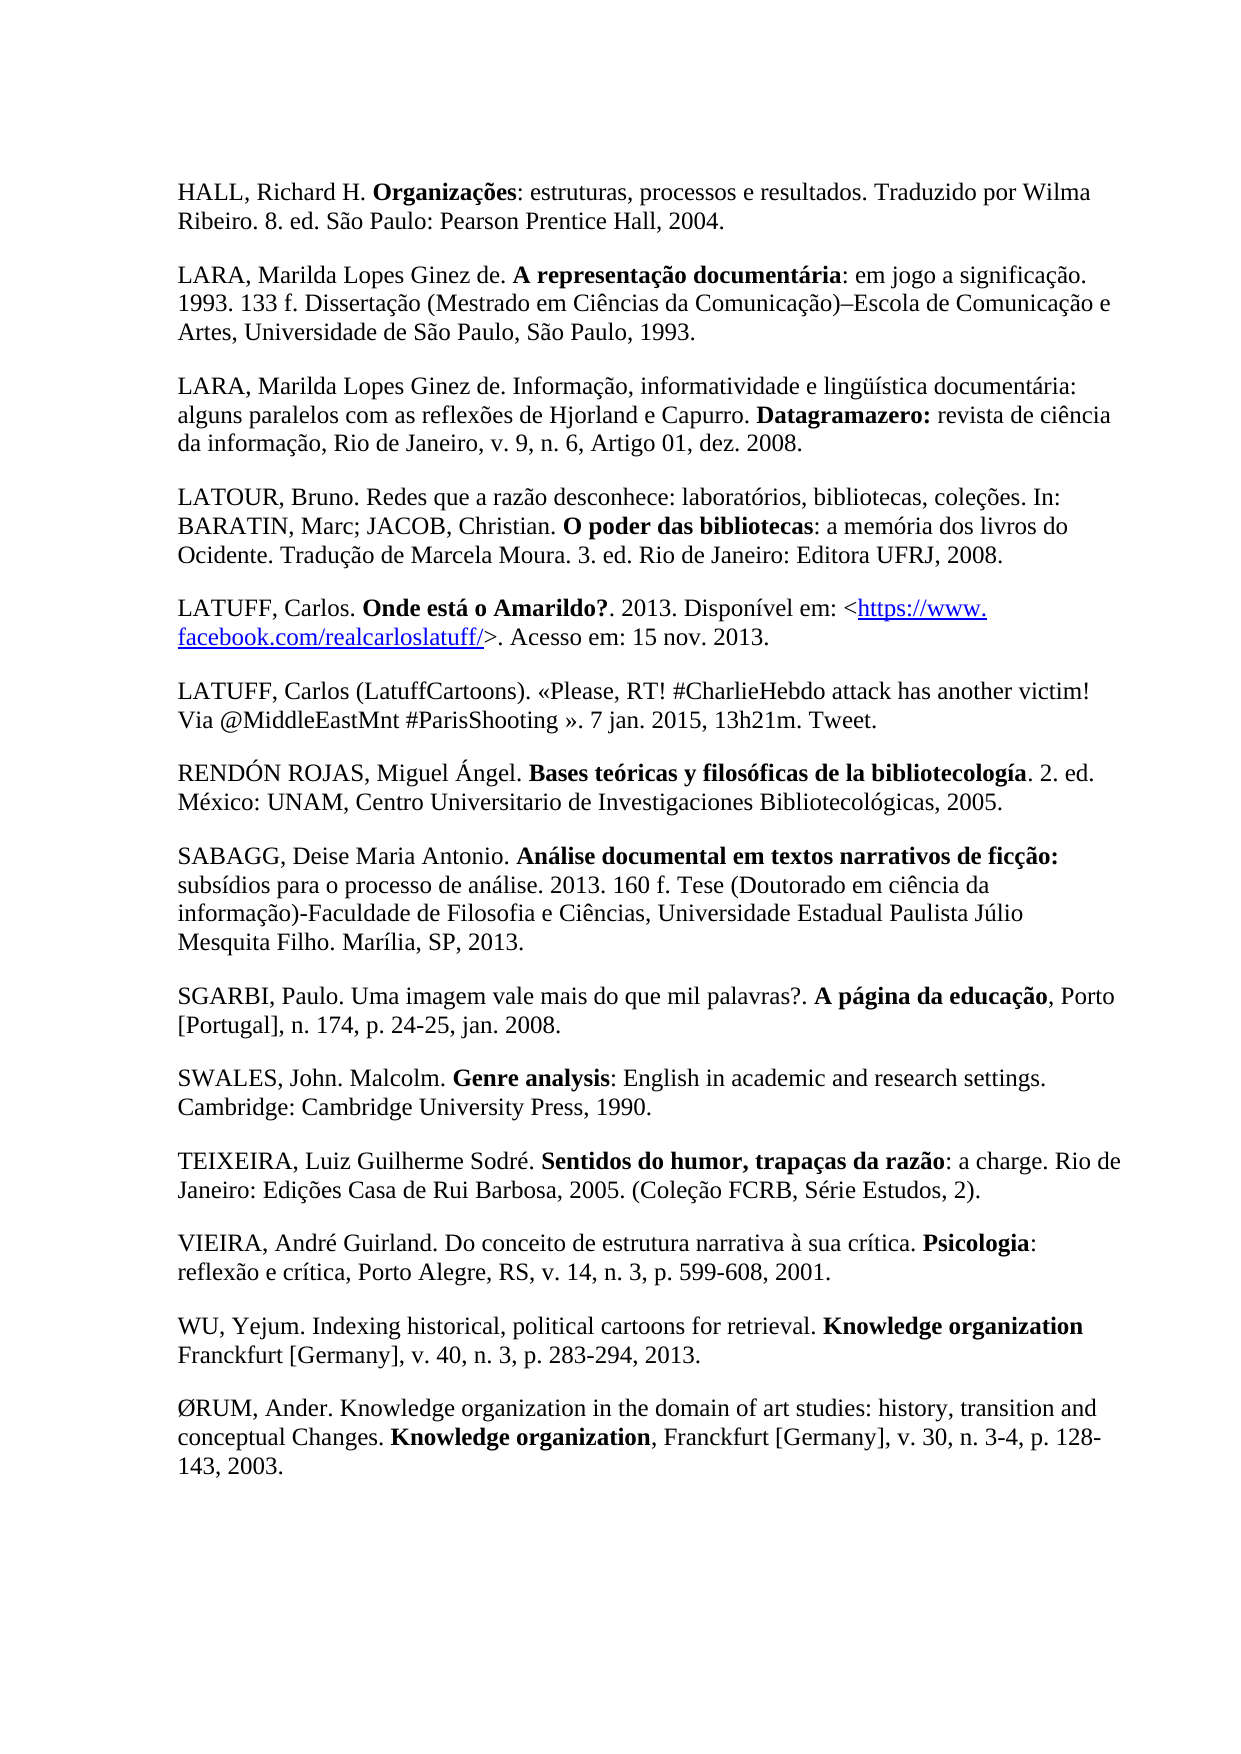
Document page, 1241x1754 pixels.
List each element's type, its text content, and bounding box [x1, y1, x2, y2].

text LARA, Marilda Lopes Ginez de. Informação, informatividade e lingüística documentária: alguns paralelos com as reflexões de Hjorland e Capurro. Datagramazero: revista de ciência da informação, Rio de Janeiro, v. 9, n. 6, Artigo 01, dez. 2008. [177, 371, 1122, 457]
text LATUFF, Carlos. Onde está o Amarildo?. 2013. Disponível em: <https://www. facebook.com/realcarloslatuff/>. Acesso em: 15 nov. 2013. [177, 593, 1122, 651]
text LATOUR, Bruno. Redes que a razão desconhece: laboratórios, bibliotecas, coleções. In: BARATIN, Marc; JACOB, Christian. O poder das bibliotecas: a memória dos livros do Ocidente. Tradução de Marcela Moura. 3. ed. Rio de Janeiro: Editora UFRJ, 2008. [177, 482, 1122, 568]
text SWALES, John. Malcolm. Genre analysis: English in academic and research settings. Cambridge: Cambridge University Press, 1990. [177, 1063, 1122, 1121]
text ØRUM, Ander. Knowledge organization in the domain of art studies: history, transition and conceptual Changes. Knowledge organization, Franckfurt [Germany], v. 30, n. 3-4, p. 128-143, 2003. [177, 1393, 1122, 1480]
text WU, Yejum. Indexing historical, political cartoons for retrieval. Knowledge organization Franckfurt [Germany], v. 40, n. 3, p. 283-294, 2013. [177, 1311, 1122, 1368]
text LATUFF, Carlos (LatuffCartoons). «Please, RT! #CharlieHebdo attack has another victim! Via @MiddleEastMnt #ParisShooting ». 7 jan. 2015, 13h21m. Tweet. [177, 676, 1122, 733]
text SABAGG, Deise Maria Antonio. Análise documental em textos narrativos de ficção: subsídios para o processo de análise. 2013. 160 f. Tese (Doutorado em ciência da informação)-Faculdade de Filosofia e Ciências, Universidade Estadual Paulista Júlio Mesquita Filho. Marília, SP, 2013. [177, 841, 1122, 956]
text HALL, Richard H. Organizações: estruturas, processos e resultados. Traduzido por Wilma Ribeiro. 8. ed. São Paulo: Pearson Prentice Hall, 2004. [177, 177, 1122, 235]
text VIEIRA, André Guirland. Do conceito de estrutura narrativa à sua crítica. Psicologia: reflexão e crítica, Porto Alegre, RS, v. 14, n. 3, p. 599-608, 2001. [177, 1228, 1122, 1286]
text SGARBI, Paulo. Uma imagem vale mais do que mil palavras?. A página da educação, Porto [Portugal], n. 174, p. 24-25, jan. 2008. [177, 981, 1122, 1038]
text RENDÓN ROJAS, Miguel Ángel. Bases teóricas y filosóficas de la bibliotecología. 2. ed. México: UNAM, Centro Universitario de Investigaciones Bibliotecológicas, 2005. [177, 758, 1122, 816]
text TEIXEIRA, Luiz Guilherme Sodré. Sentidos do humor, trapaças da razão: a charge. Rio de Janeiro: Edições Casa de Rui Barbosa, 2005. (Coleção FCRB, Série Estudos, 2). [177, 1146, 1122, 1203]
text LARA, Marilda Lopes Ginez de. A representação documentária: em jogo a significação. 1993. 133 f. Dissertação (Mestrado em Ciências da Comunicação)–Escola de Comunicação e Artes, Universidade de São Paulo, São Paulo, 1993. [177, 260, 1122, 346]
